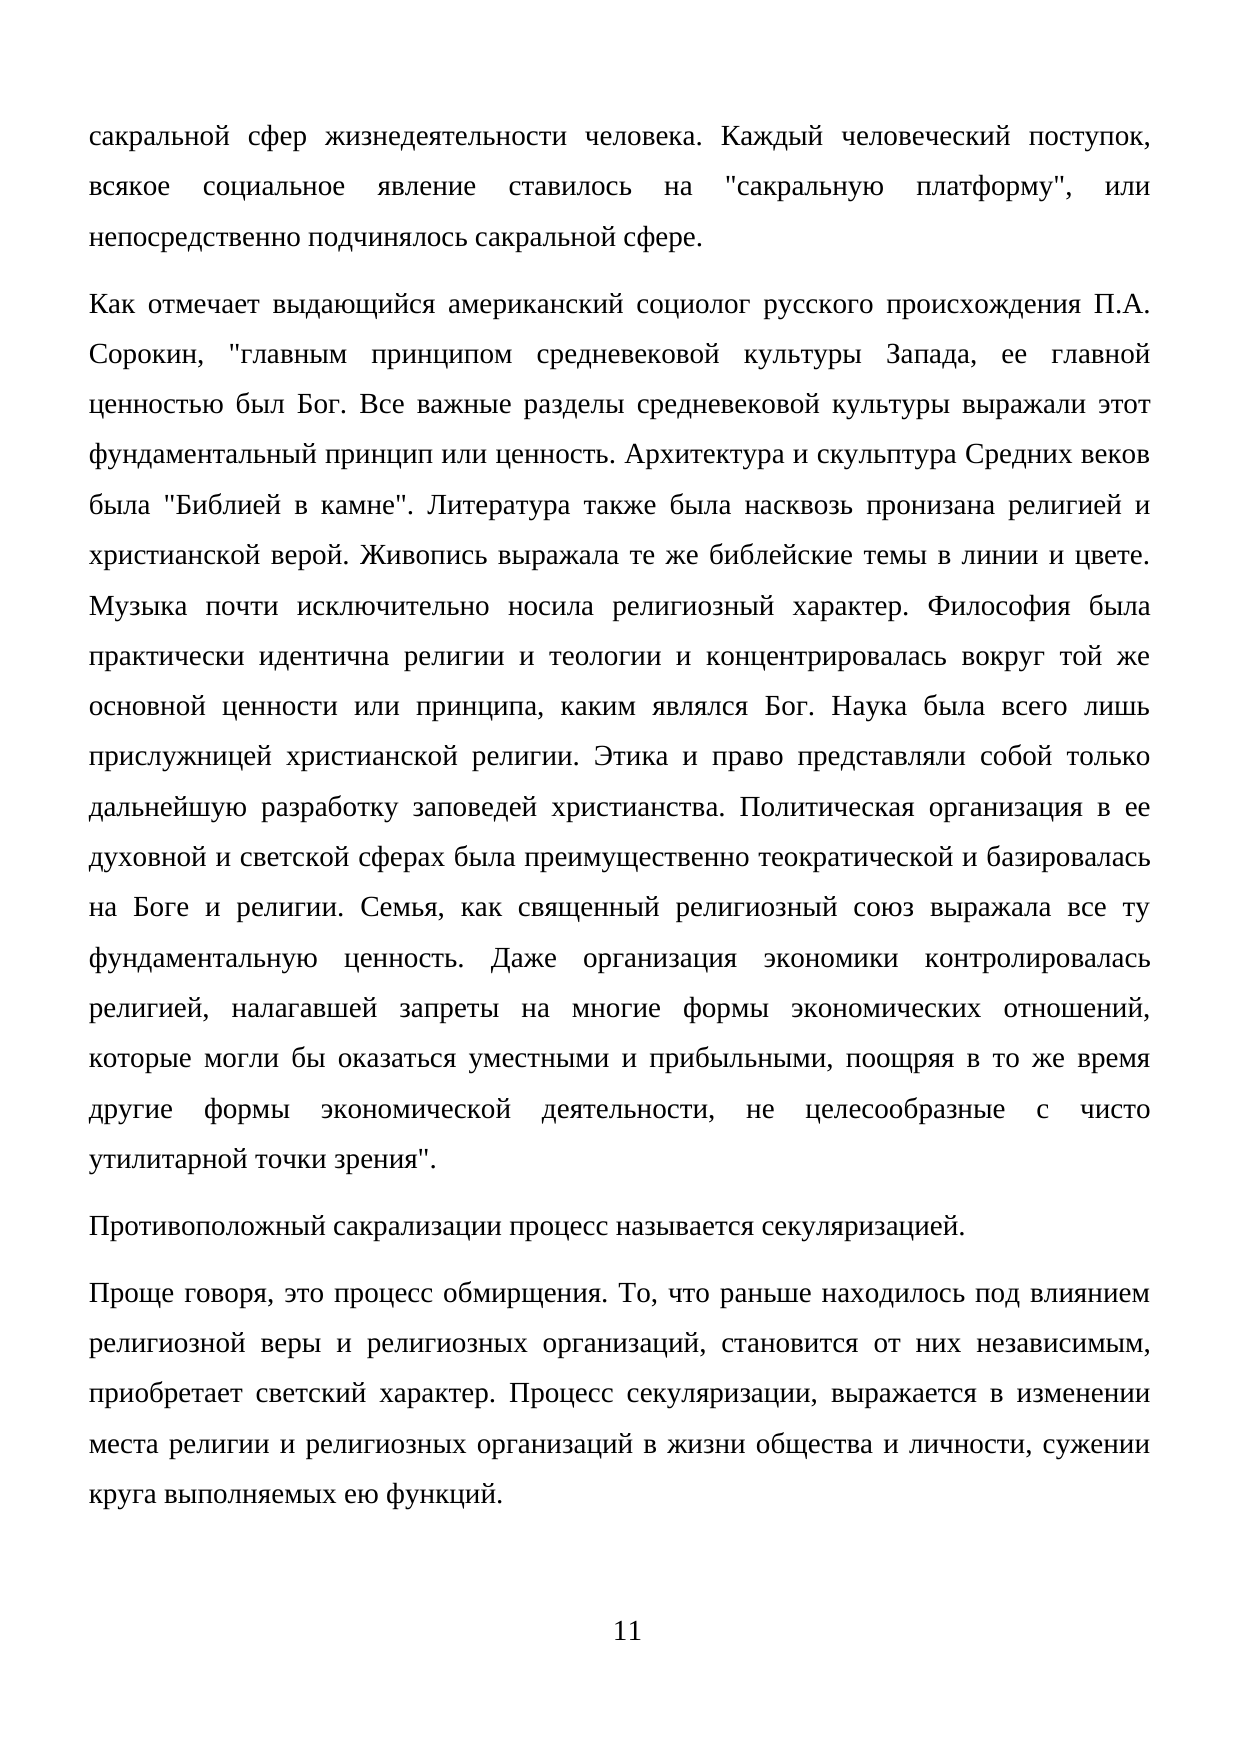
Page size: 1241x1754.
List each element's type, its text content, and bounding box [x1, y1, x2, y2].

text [88, 118, 1152, 252]
text Противоположный сакрализации процесс называется секуляризацией. [88, 1208, 1152, 1242]
text Проще говоря, это процесс обмирщения. То, что раньше находилось под влиянием религиозной веры и религиозных организаций, становится от них независимым, приобретает светский характер. Процесс секуляризации, выражается в изменении места религии и религиозных организаций в жизни общества и личности, сужении круга выполняемых ею функций. [88, 1275, 1152, 1510]
text Как отмечает выдающийся американский социолог русского происхождения П.А. Сорокин, "главным принципом средневековой культуры Запада, ее главной ценностью был Бог. Все важные разделы средневековой культуры выражали этот фундаментальный принцип или ценность. Архитектура и скульптура Средних веков была "Библией в камне". Литература также была насквозь пронизана религией и христианской верой. Живопись выражала те же библейские темы в линии и цвете. Музыка почти исключительно носила религиозный характер. Философия была практически идентична религии и теологии и концентрировалась вокруг той же основной ценности или принципа, каким являлся Бог. Наука была всего лишь прислужницей христианской религии. Этика и право представляли собой только дальнейшую разработку заповедей христианства. Политическая организация в ее духовной и светской сферах была преимущественно теократической и базировалась на Боге и религии. Семья, как священный религиозный союз выражала все ту фундаментальную ценность. Даже организация экономики контролировалась религией, налагавшей запреты на многие формы экономических отношений, которые могли бы оказаться уместными и прибыльными, поощряя в то же время другие формы экономической деятельности, не целесообразные с чисто утилитарной точки зрения". [88, 286, 1152, 1174]
